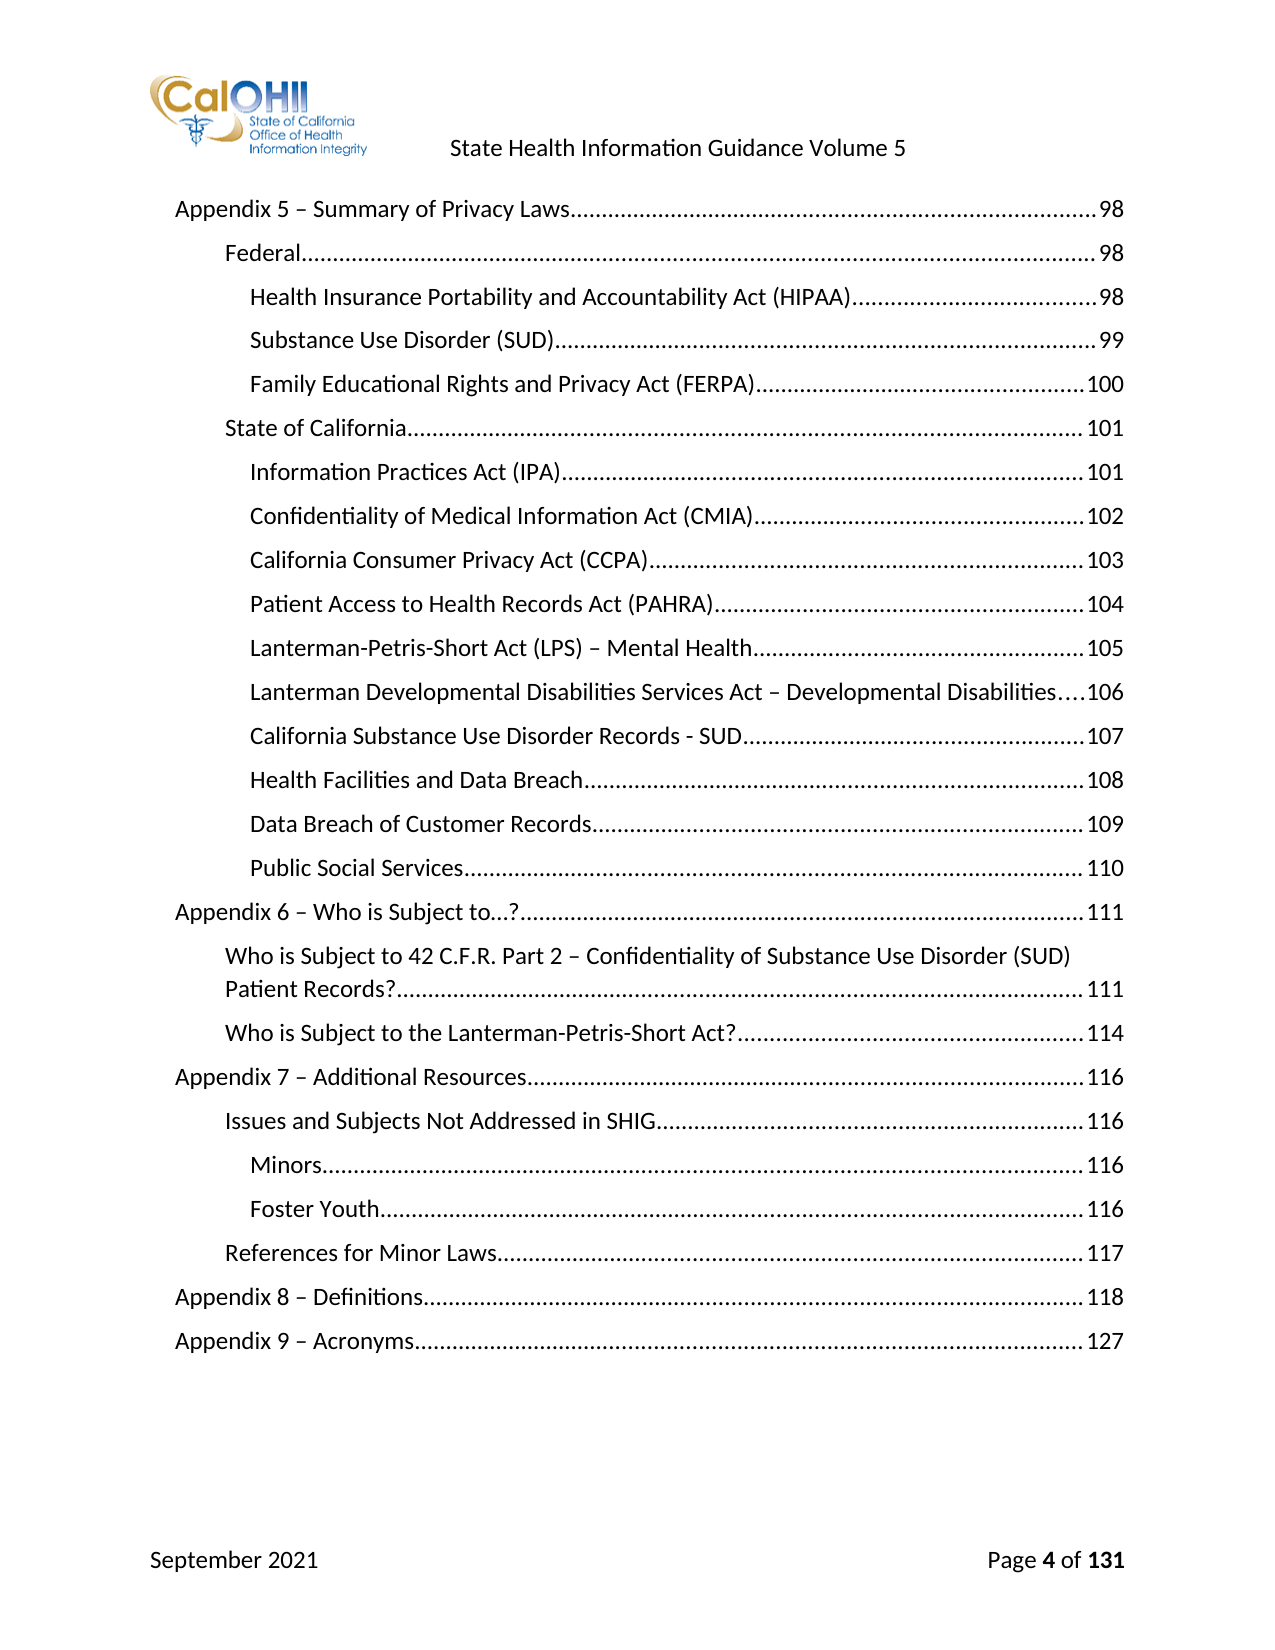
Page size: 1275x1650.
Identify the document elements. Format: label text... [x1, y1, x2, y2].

text Appendix 6 – Who is Subject to…? 111 [175, 896, 1125, 927]
text Issues and Subjects Not Addressed in SHIG 116 [225, 1106, 1125, 1136]
text State of California 101 [225, 413, 1125, 443]
text Lanterman Developmental Disabilities Services Act – Developmental Disabilities 106 [250, 676, 1125, 707]
text Foster Youth 116 [250, 1193, 1125, 1224]
text Who is Subject to 42 C.F.R. Part 2 – Confidentiality of Substance Use Disorder (SUD) Patient Records? 111 [225, 940, 1125, 1004]
picture [150, 75, 367, 156]
text Data Breach of Customer Records 109 [250, 808, 1125, 839]
text References for Minor Laws 117 [225, 1237, 1125, 1268]
text Lanterman-Petris-Short Act (LPS) – Mental Health 105 [250, 632, 1125, 663]
text Appendix 5 – Summary of Privacy Laws 98 [175, 193, 1125, 223]
text Family Educational Rights and Privacy Act (FERPA) 100 [250, 369, 1125, 399]
text Minors 116 [250, 1149, 1125, 1180]
text California Substance Use Disorder Records - SUD 107 [250, 720, 1125, 751]
text Confidentiality of Medical Information Act (CMIA) 102 [250, 501, 1125, 531]
text Substance Use Disorder (SUD) 99 [250, 325, 1125, 355]
text Appendix 9 – Acronyms 127 [175, 1325, 1125, 1356]
text Patient Access to Health Records Act (PAHRA) 104 [250, 588, 1125, 619]
text Health Insurance Portability and Accountability Act (HIPAA) 98 [250, 281, 1125, 311]
text Appendix 7 – Additional Resources 116 [175, 1062, 1125, 1092]
text Information Practices Act (IPA) 101 [250, 457, 1125, 487]
text Who is Subject to the Lanterman-Petris-Short Act? 114 [225, 1018, 1125, 1048]
text Health Facilities and Data Breach 108 [250, 764, 1125, 795]
text California Consumer Privacy Act (CCPA) 103 [250, 544, 1125, 575]
text Appendix 8 – Definitions 118 [175, 1281, 1125, 1312]
text Public Social Services 110 [250, 852, 1125, 883]
text Federal 98 [225, 237, 1125, 267]
